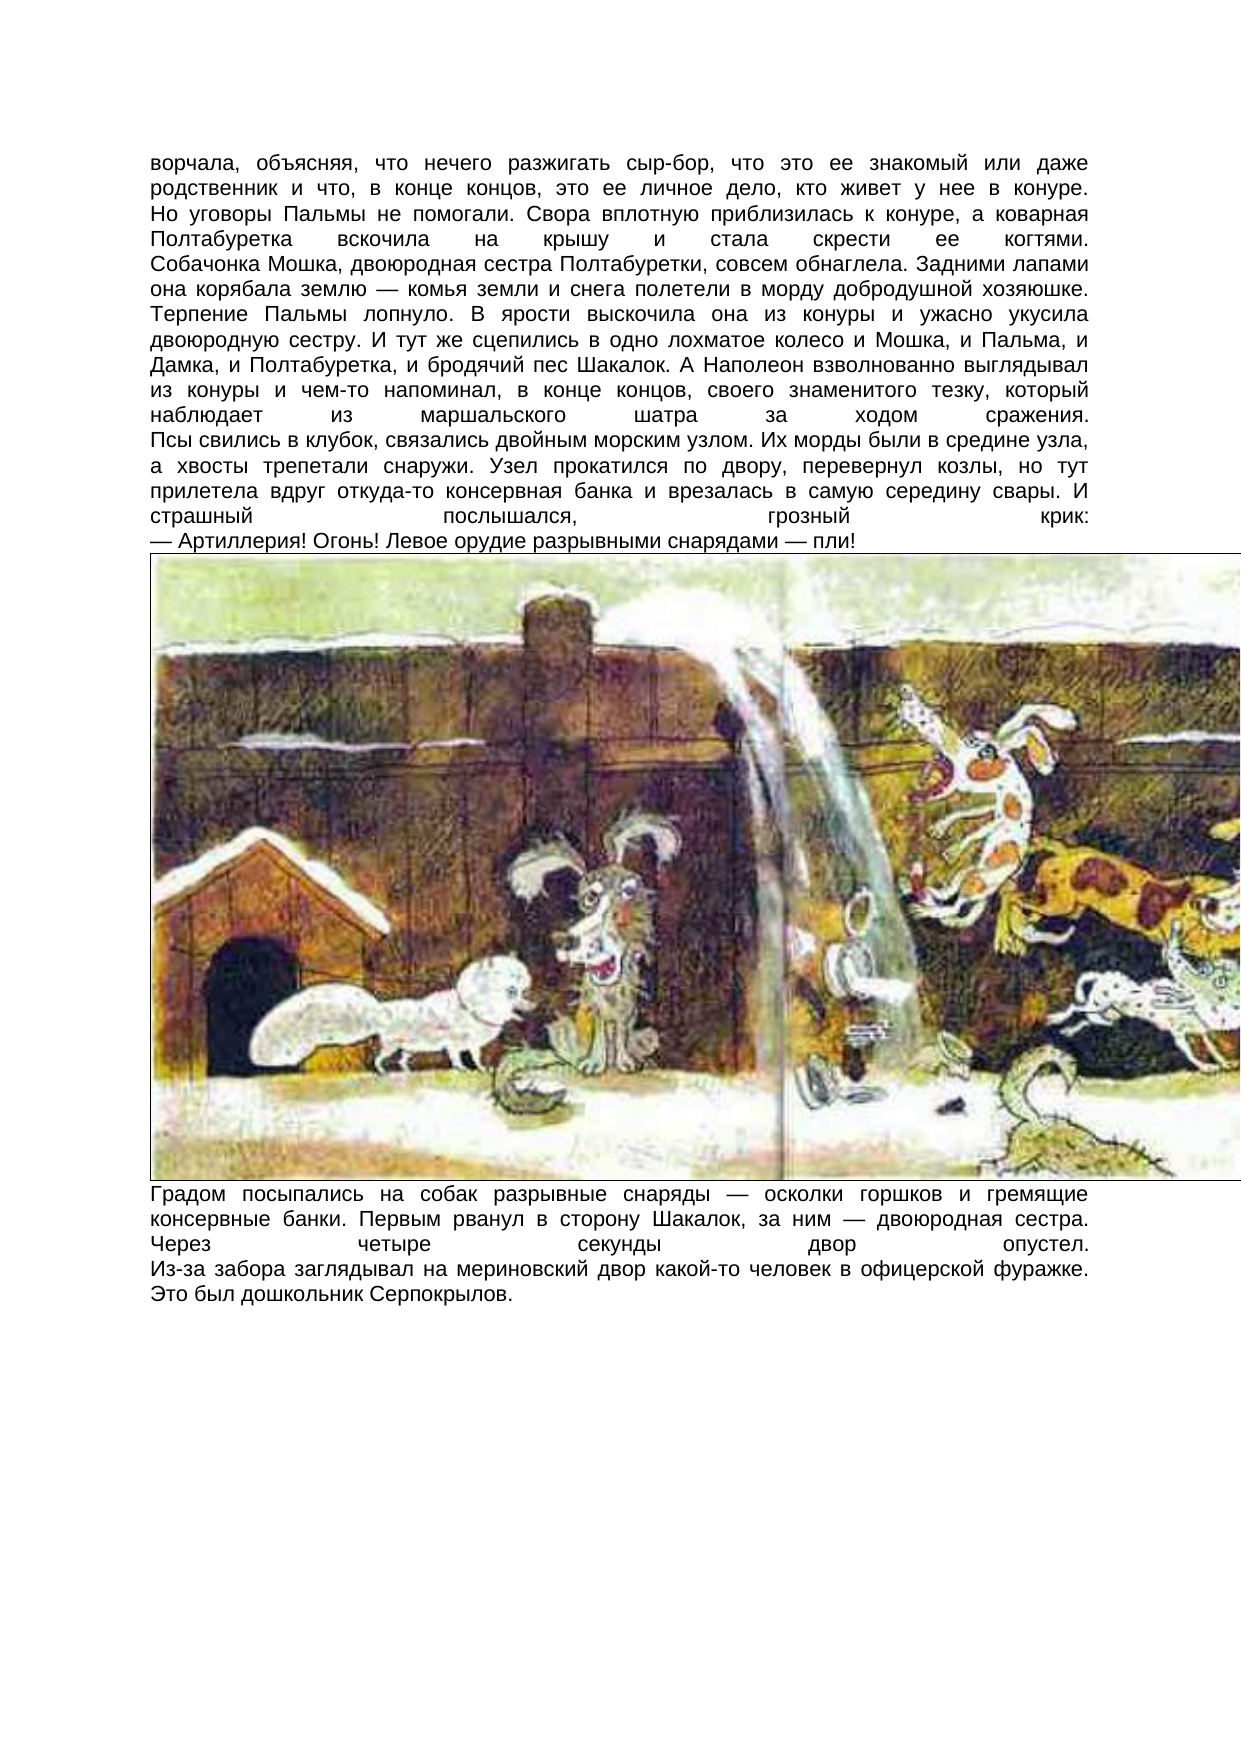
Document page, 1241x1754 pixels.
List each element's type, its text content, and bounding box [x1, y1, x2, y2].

text Градом посыпались на собак разрывные снаряды — осколки горшков и гремящие консервные банки. Первым рванул в сторону Шакалок, за ним — двоюродная сестра. Через четыре секунды двор опустел.Из-за забора заглядывал на мериновский двор какой-то человек в офицерской фуражке. Это был дошкольник Серпокрылов. [150, 1181, 1090, 1307]
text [150, 150, 1090, 553]
picture [151, 554, 1241, 1180]
